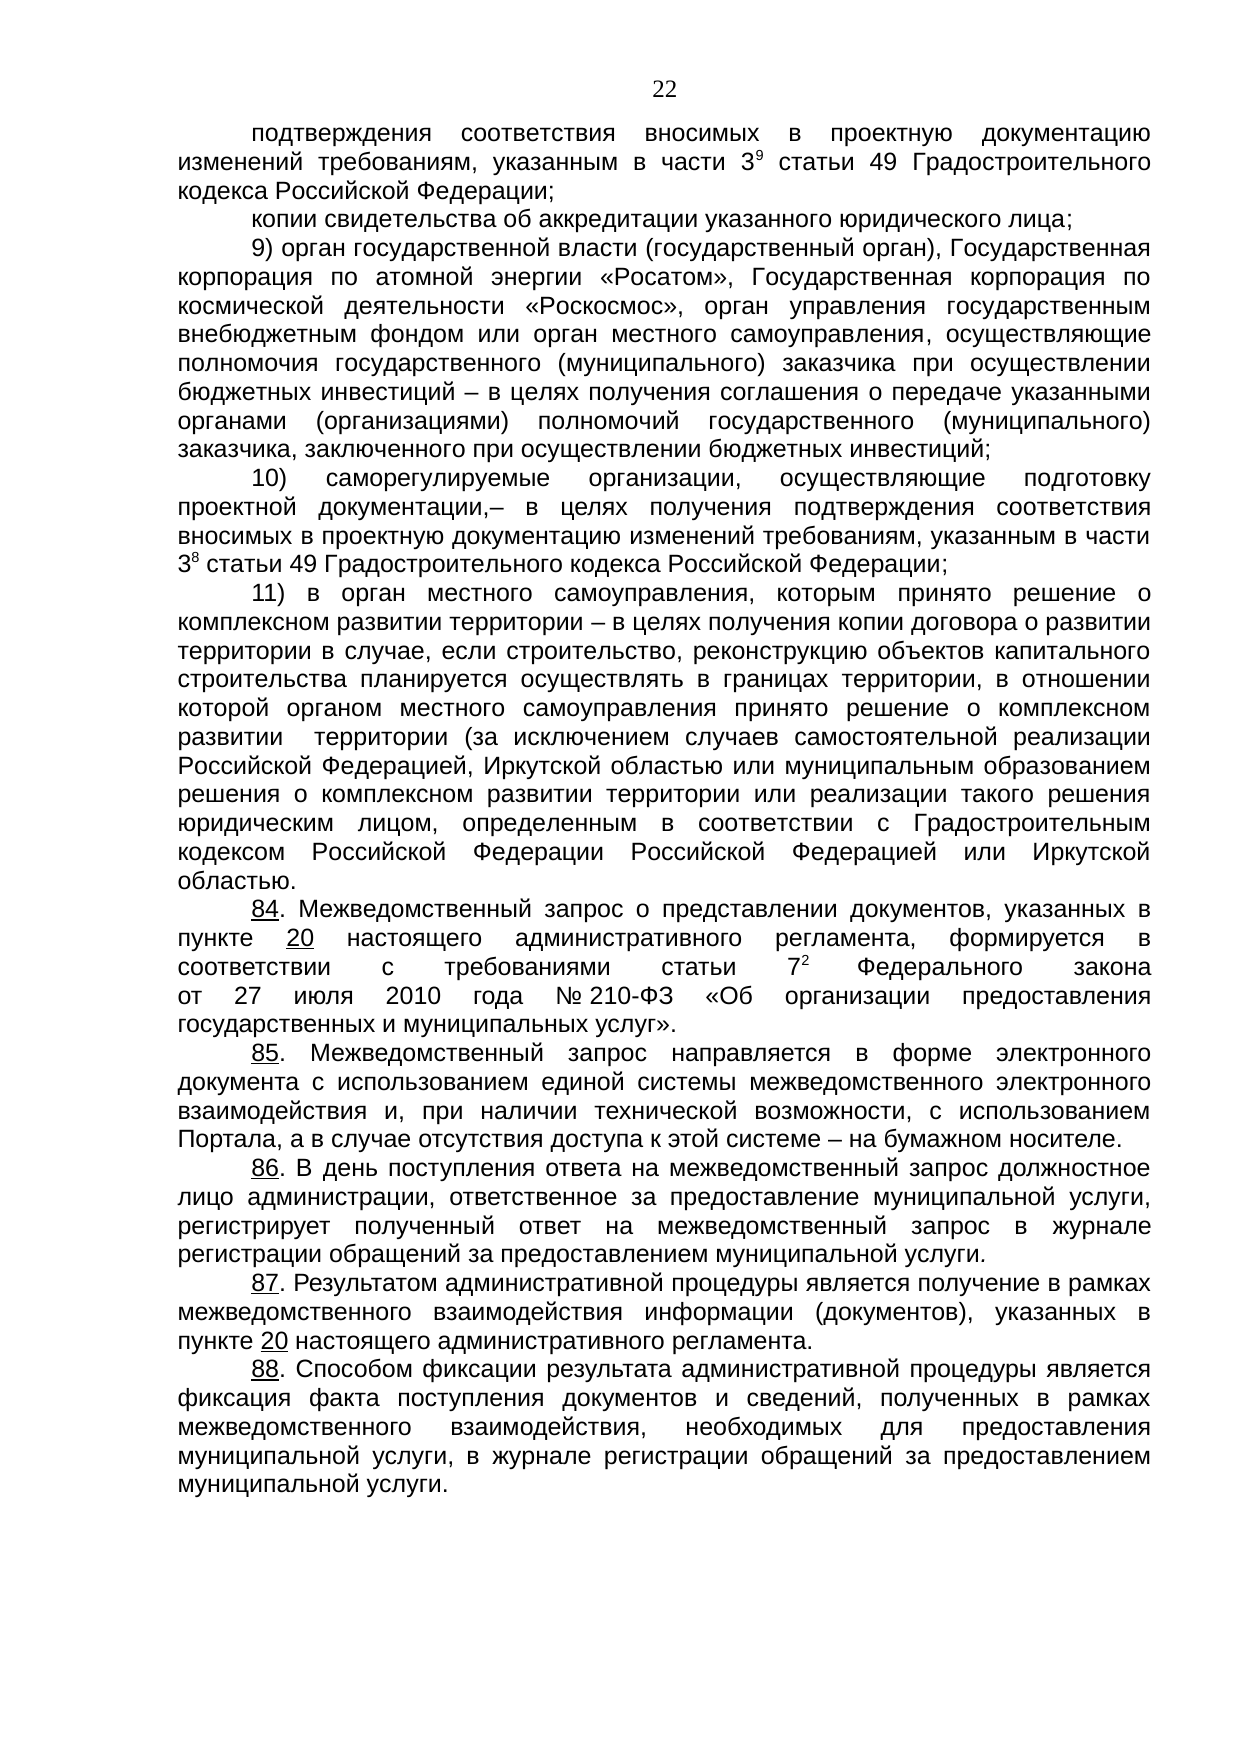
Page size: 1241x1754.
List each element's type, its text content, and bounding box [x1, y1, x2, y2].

text копии свидетельства об аккредитации указанного юридического лица; [177, 204, 1152, 233]
text 84. Межведомственный запрос о представлении документов, указанных в пункте 20 настоящего административного регламента, формируется в соответствии с требованиями статьи 72 Федерального закона от 27 июля 2010 года № 210-ФЗ «Об организации предоставления государственных и муниципальных услуг». [177, 894, 1152, 1038]
text 88. Способом фиксации результата административной процедуры является фиксация факта поступления документов и сведений, полученных в рамках межведомственного взаимодействия, необходимых для предоставления муниципальной услуги, в журнале регистрации обращений за предоставлением муниципальной услуги. [177, 1354, 1152, 1498]
text 9) орган государственной власти (государственный орган), Государственная корпорация по атомной энергии «Росатом», Государственная корпорация по космической деятельности «Роскосмос», орган управления государственным внебюджетным фондом или орган местного самоуправления, осуществляющие полномочия государственного (муниципального) заказчика при осуществлении бюджетных инвестиций – в целях получения соглашения о передаче указанными органами (организациями) полномочий государственного (муниципального) заказчика, заключенного при осуществлении бюджетных инвестиций; [177, 233, 1152, 463]
text 86. В день поступления ответа на межведомственный запрос должностное лицо администрации, ответственное за предоставление муниципальной услуги, регистрирует полученный ответ на межведомственный запрос в журнале регистрации обращений за предоставлением муниципальной услуги. [177, 1153, 1152, 1268]
text 85. Межведомственный запрос направляется в форме электронного документа с использованием единой системы межведомственного электронного взаимодействия и, при наличии технической возможности, с использованием Портала, а в случае отсутствия доступа к этой системе – на бумажном носителе. [177, 1038, 1152, 1153]
text 10) саморегулируемые организации, осуществляющие подготовку проектной документации,– в целях получения подтверждения соответствия вносимых в проектную документацию изменений требованиям, указанным в части 38 статьи 49 Градостроительного кодекса Российской Федерации; [177, 463, 1152, 578]
text 11) в орган местного самоуправления, которым принято решение о комплексном развитии территории – в целях получения копии договора о развитии территории в случае, если строительство, реконструкцию объектов капитального строительства планируется осуществлять в границах территории, в отношении которой органом местного самоуправления принято решение о комплексном развитии территории (за исключением случаев самостоятельной реализации Российской Федерацией, Иркутской областью или муниципальным образованием решения о комплексном развитии территории или реализации такого решения юридическим лицом, определенным в соответствии с Градостроительным кодексом Российской Федерации Российской Федерацией или Иркутской областью. [177, 578, 1152, 894]
text 87. Результатом административной процедуры является получение в рамках межведомственного взаимодействия информации (документов), указанных в пункте 20 настоящего административного регламента. [177, 1268, 1152, 1354]
text подтверждения соответствия вносимых в проектную документацию изменений требованиям, указанным в части 39 статьи 49 Градостроительного кодекса Российской Федерации; [177, 118, 1152, 204]
